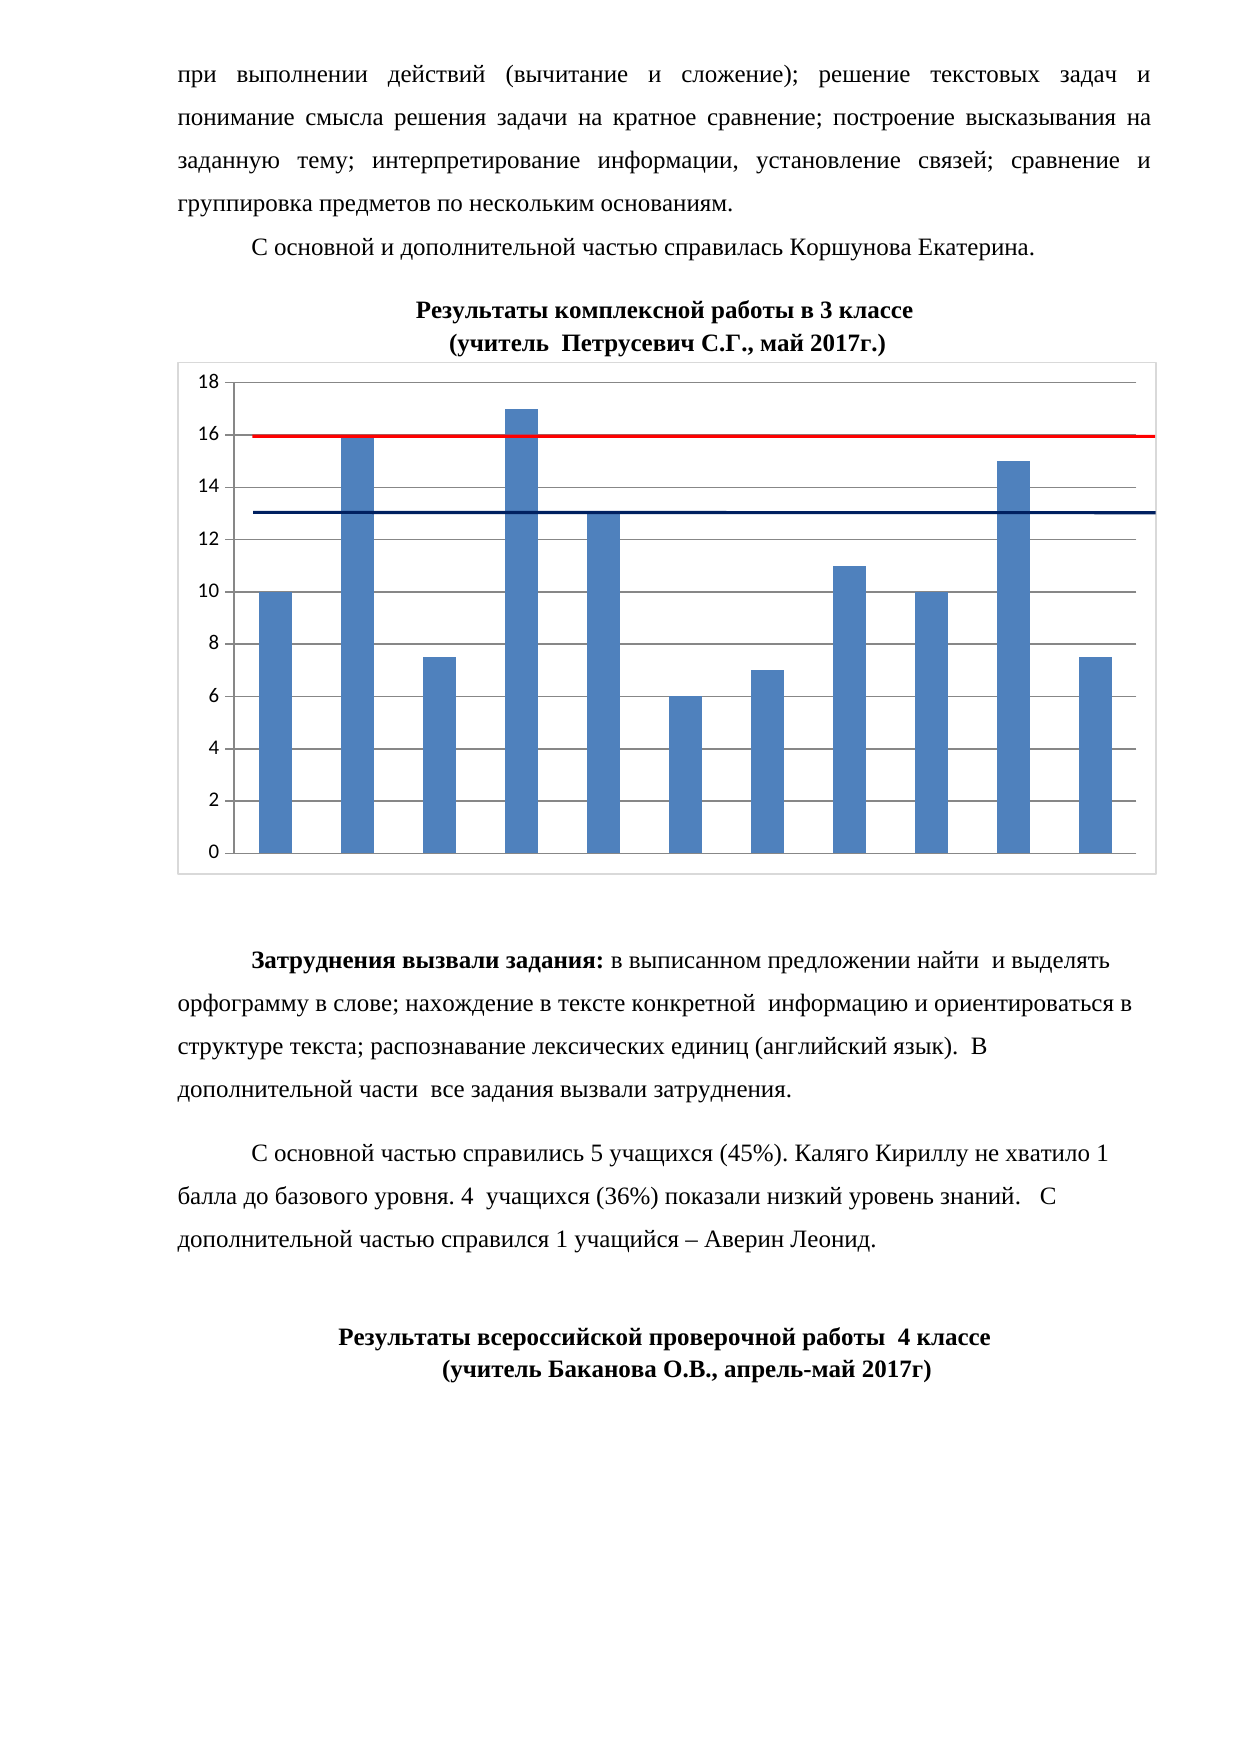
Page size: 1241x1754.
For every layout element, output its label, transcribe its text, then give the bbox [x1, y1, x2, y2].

text Затруднения вызвали задания: в выписанном предложении найти и выделять орфограмму в слове; нахождение в тексте конкретной информацию и ориентироваться в структуре текста; распознавание лексических единиц (английский язык). В дополнительной части все задания вызвали затруднения. [177, 945, 1152, 1103]
text Результаты комплексной работы в 3 классе [177, 296, 1152, 324]
text С основной частью справились 5 учащихся (45%). Каляго Кириллу не хватило 1 балла до базового уровня. 4 учащихся (36%) показали низкий уровень знаний. С дополнительной частью справился 1 учащийся – Аверин Леонид. [177, 1138, 1152, 1253]
text С основной и дополнительной частью справилась Коршунова Екатерина. [177, 232, 1152, 260]
list (учитель Баканова О.В., апрель-май 2017г) [222, 1354, 1152, 1383]
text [177, 59, 1152, 217]
text Результаты всероссийской проверочной работы 4 классе [177, 1322, 1152, 1350]
text (учитель Петрусевич С.Г., май 2017г.) [177, 328, 1152, 357]
